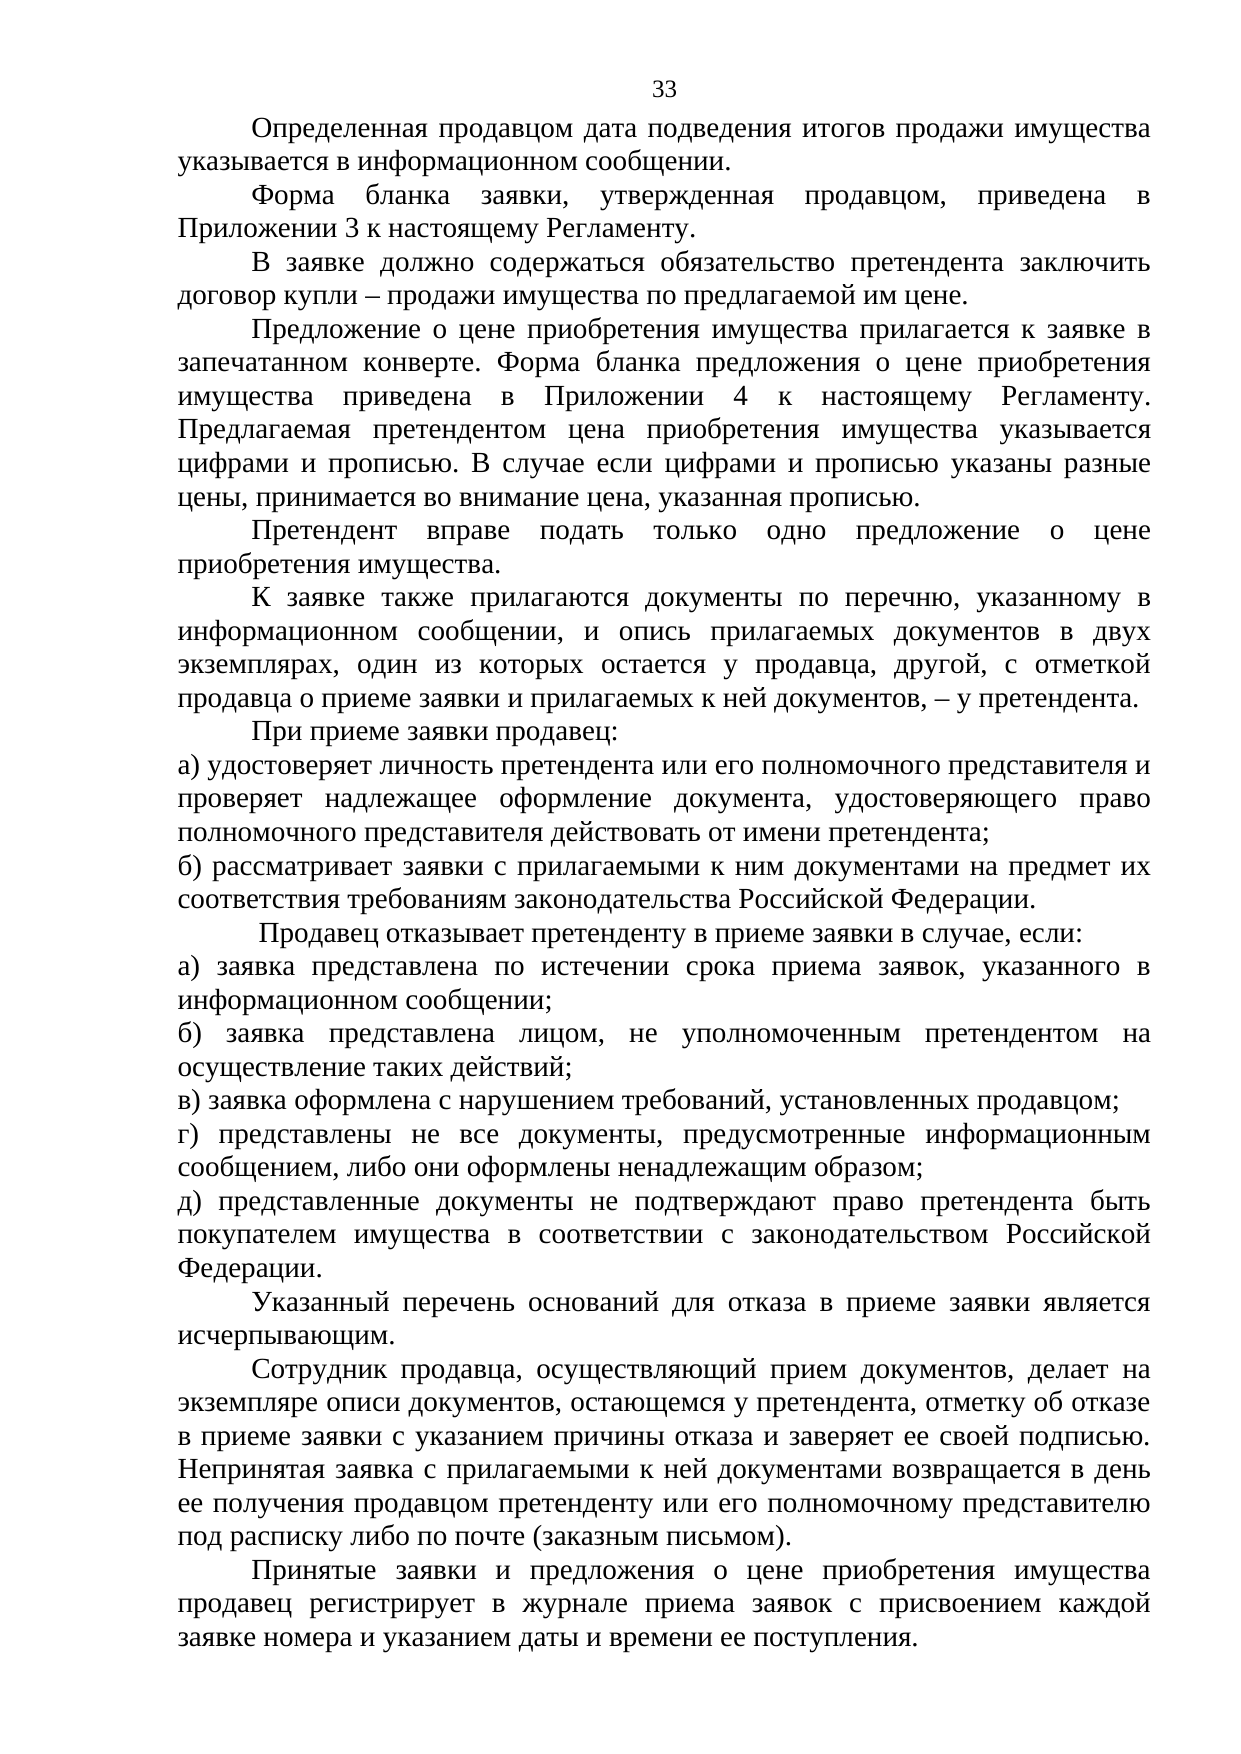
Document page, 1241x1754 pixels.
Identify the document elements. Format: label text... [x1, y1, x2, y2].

text Сотрудник продавца, осуществляющий прием документов, делает на экземпляре описи документов, остающемся у претендента, отметку об отказе в приеме заявки с указанием причины отказа и заверяет ее своей подписью. Непринятая заявка с прилагаемыми к ней документами возвращается в день ее получения продавцом претенденту или его полномочному представителю под расписку либо по почте (заказным письмом). [177, 1351, 1152, 1552]
text Предложение о цене приобретения имущества прилагается к заявке в запечатанном конверте. Форма бланка предложения о цене приобретения имущества приведена в Приложении 4 к настоящему Регламенту. Предлагаемая претендентом цена приобретения имущества указывается цифрами и прописью. В случае если цифрами и прописью указаны разные цены, принимается во внимание цена, указанная прописью. [177, 311, 1152, 512]
text Претендент вправе подать только одно предложение о цене приобретения имущества. [177, 512, 1152, 579]
text в) заявка оформлена с нарушением требований, установленных продавцом; [177, 1082, 1152, 1116]
text д) представленные документы не подтверждают право претендента быть покупателем имущества в соответствии с законодательством Российской Федерации. [177, 1183, 1152, 1284]
text а) удостоверяет личность претендента или его полномочного представителя и проверяет надлежащее оформление документа, удостоверяющего право полномочного представителя действовать от имени претендента; [177, 747, 1152, 848]
text Принятые заявки и предложения о цене приобретения имущества продавец регистрирует в журнале приема заявок с присвоением каждой заявке номера и указанием даты и времени ее поступления. [177, 1552, 1152, 1653]
text Форма бланка заявки, утвержденная продавцом, приведена в Приложении 3 к настоящему Регламенту. [177, 177, 1152, 244]
text Указанный перечень оснований для отказа в приеме заявки является исчерпывающим. [177, 1284, 1152, 1351]
text При приеме заявки продавец: [177, 713, 1152, 747]
text а) заявка представлена по истечении срока приема заявок, указанного в информационном сообщении; [177, 948, 1152, 1015]
text б) рассматривает заявки с прилагаемыми к ним документами на предмет их соответствия требованиям законодательства Российской Федерации. [177, 848, 1152, 915]
text г) представлены не все документы, предусмотренные информационным сообщением, либо они оформлены ненадлежащим образом; [177, 1116, 1152, 1183]
text В заявке должно содержаться обязательство претендента заключить договор купли – продажи имущества по предлагаемой им цене. [177, 244, 1152, 311]
text К заявке также прилагаются документы по перечню, указанному в информационном сообщении, и опись прилагаемых документов в двух экземплярах, один из которых остается у продавца, другой, с отметкой продавца о приеме заявки и прилагаемых к ней документов, – у претендента. [177, 579, 1152, 713]
text Определенная продавцом дата подведения итогов продажи имущества указывается в информационном сообщении. [177, 110, 1152, 177]
text Продавец отказывает претенденту в приеме заявки в случае, если: [177, 915, 1152, 948]
text б) заявка представлена лицом, не уполномоченным претендентом на осуществление таких действий; [177, 1015, 1152, 1082]
